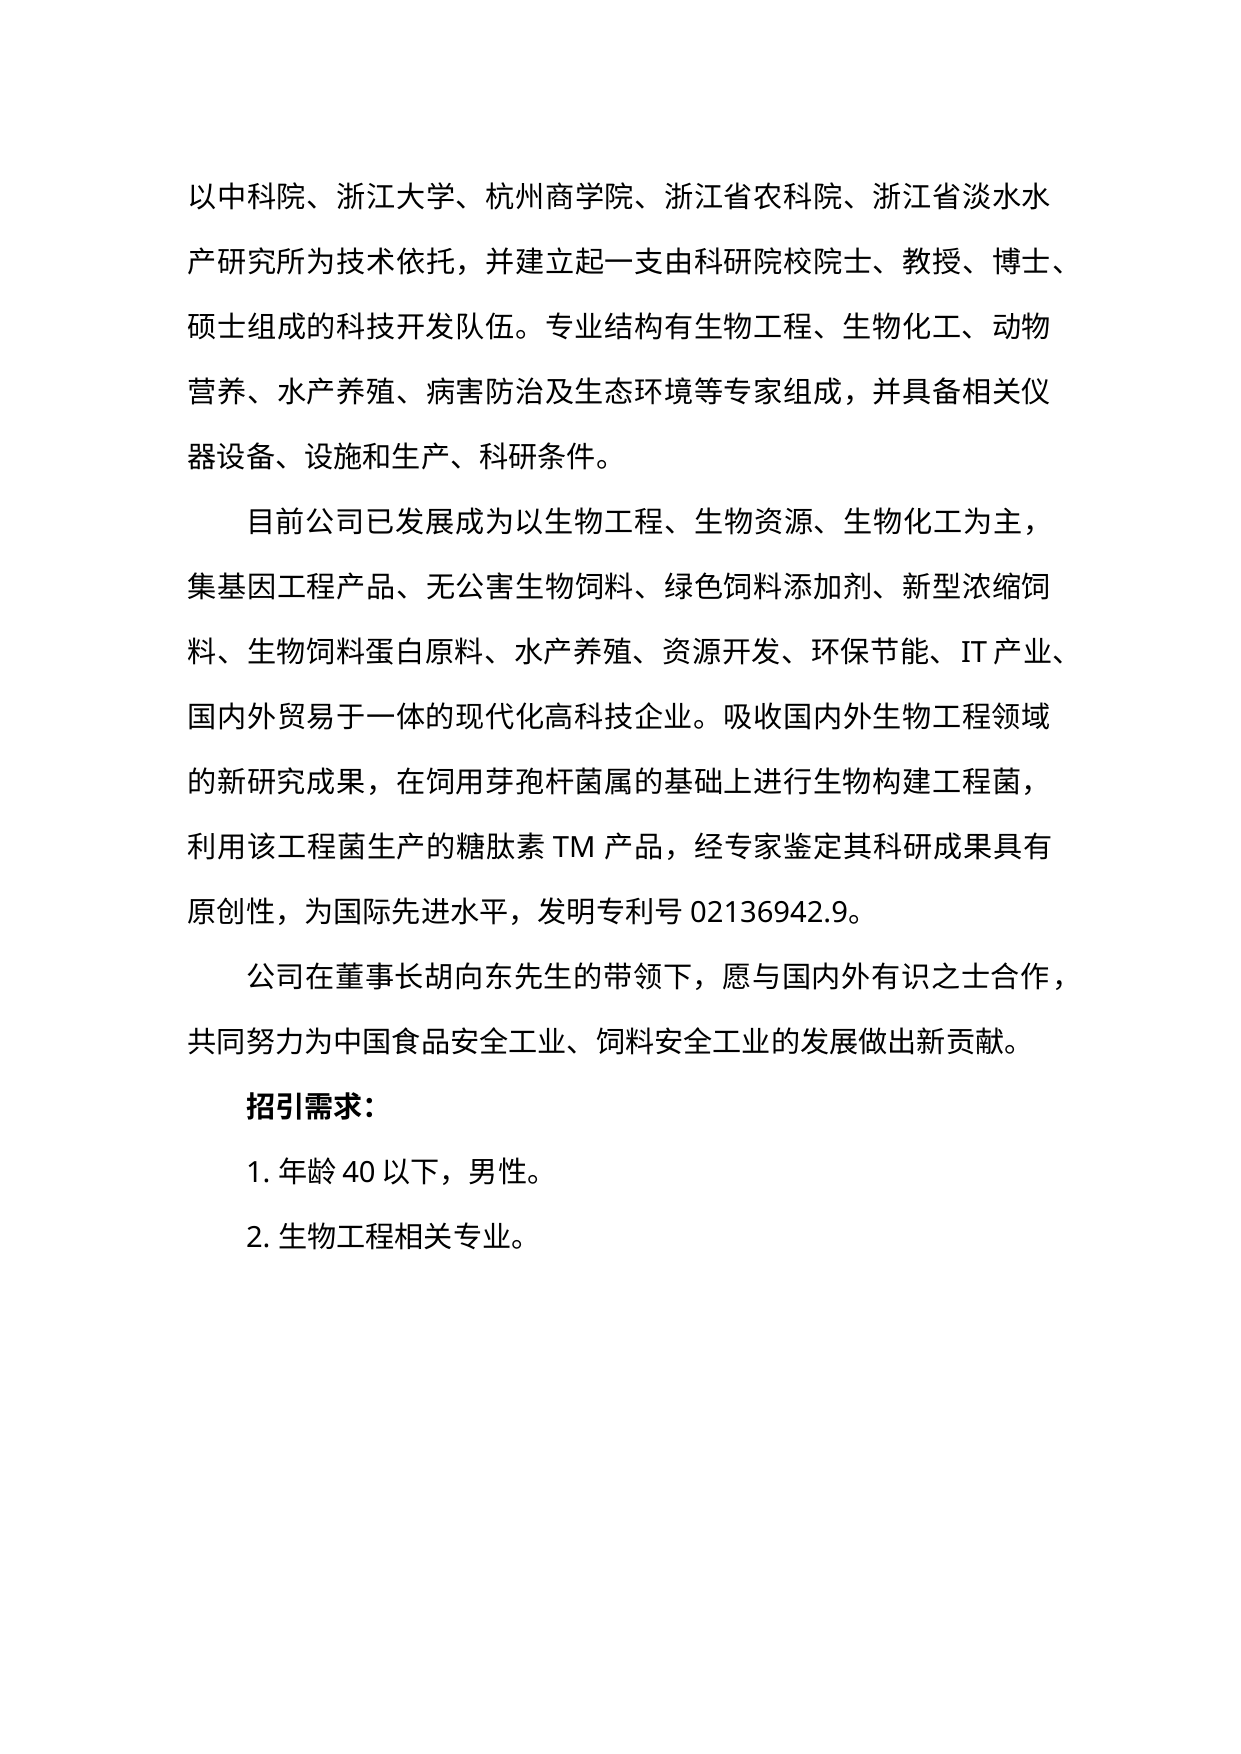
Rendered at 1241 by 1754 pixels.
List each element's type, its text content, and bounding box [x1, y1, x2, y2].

text 1. 年龄40以下，男性。 [187, 1137, 1053, 1202]
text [187, 162, 1053, 487]
text 公司在董事长胡向东先生的带领下，愿与国内外有识之士合作，共同努力为中国食品安全工业、饲料安全工业的发展做出新贡献。 [187, 942, 1053, 1072]
text 2. 生物工程相关专业。 [187, 1202, 1053, 1267]
text 招引需求： [187, 1072, 1053, 1137]
text 目前公司已发展成为以生物工程、生物资源、生物化工为主，集基因工程产品、无公害生物饲料、绿色饲料添加剂、新型浓缩饲料、生物饲料蛋白原料、水产养殖、资源开发、环保节能、IT产业、国内外贸易于一体的现代化高科技企业。吸收国内外生物工程领域的新研究成果，在饲用芽孢杆菌属的基础上进行生物构建工程菌，利用该工程菌生产的糖肽素TM 产品，经专家鉴定其科研成果具有原创性，为国际先进水平，发明专利号 02136942.9。 [187, 487, 1053, 942]
